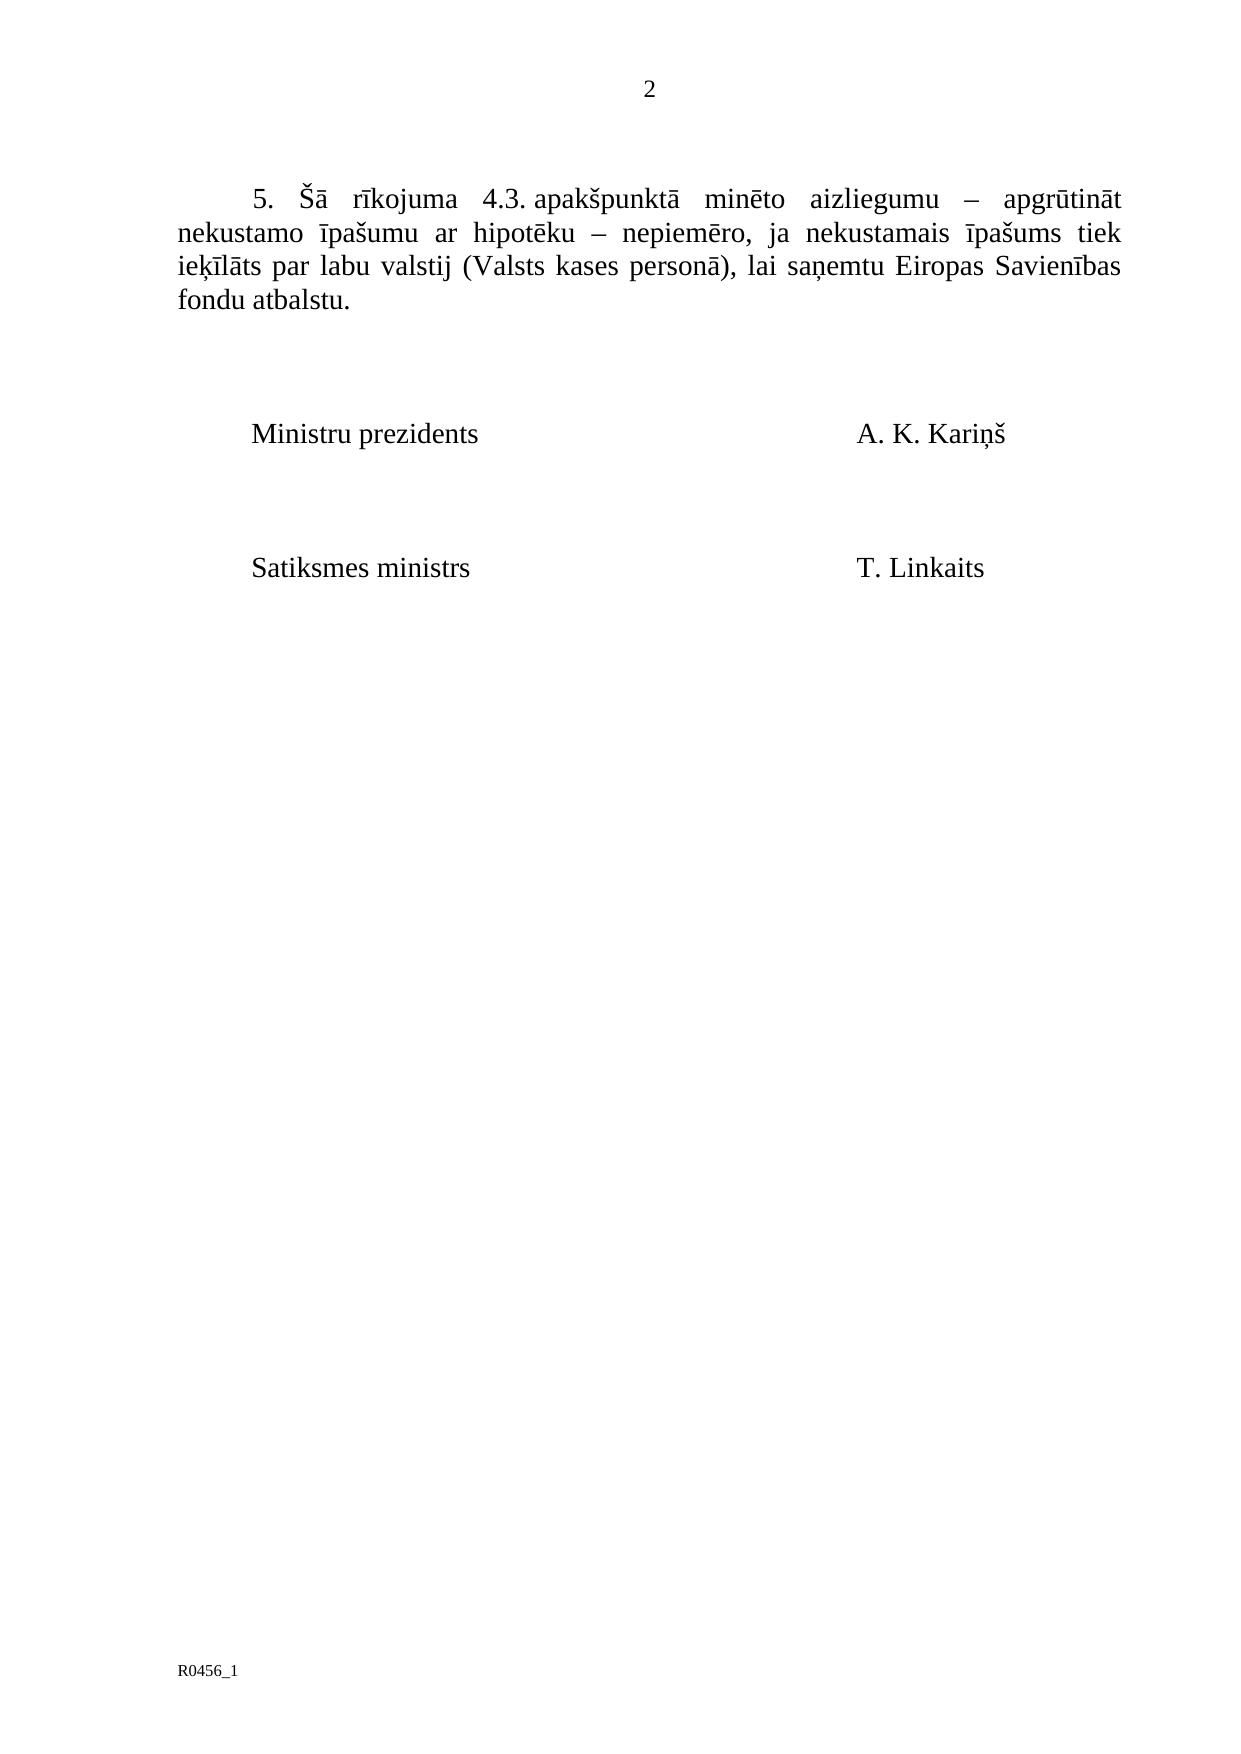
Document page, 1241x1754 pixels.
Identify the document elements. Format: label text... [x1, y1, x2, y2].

text 5. Šā rīkojuma 4.3. apakšpunktā minēto aizliegumu – apgrūtināt nekustamo īpašumu ar hipotēku – nepiemēro, ja nekustamais īpašums tiek ieķīlāts par labu valstij (Valsts kases personā), lai saņemtu Eiropas Savienības fondu atbalstu. [177, 181, 1122, 315]
text Ministru prezidents A. K. Kariņš [177, 416, 1122, 449]
text Satiksmes ministrs T. Linkaits [177, 550, 1122, 584]
